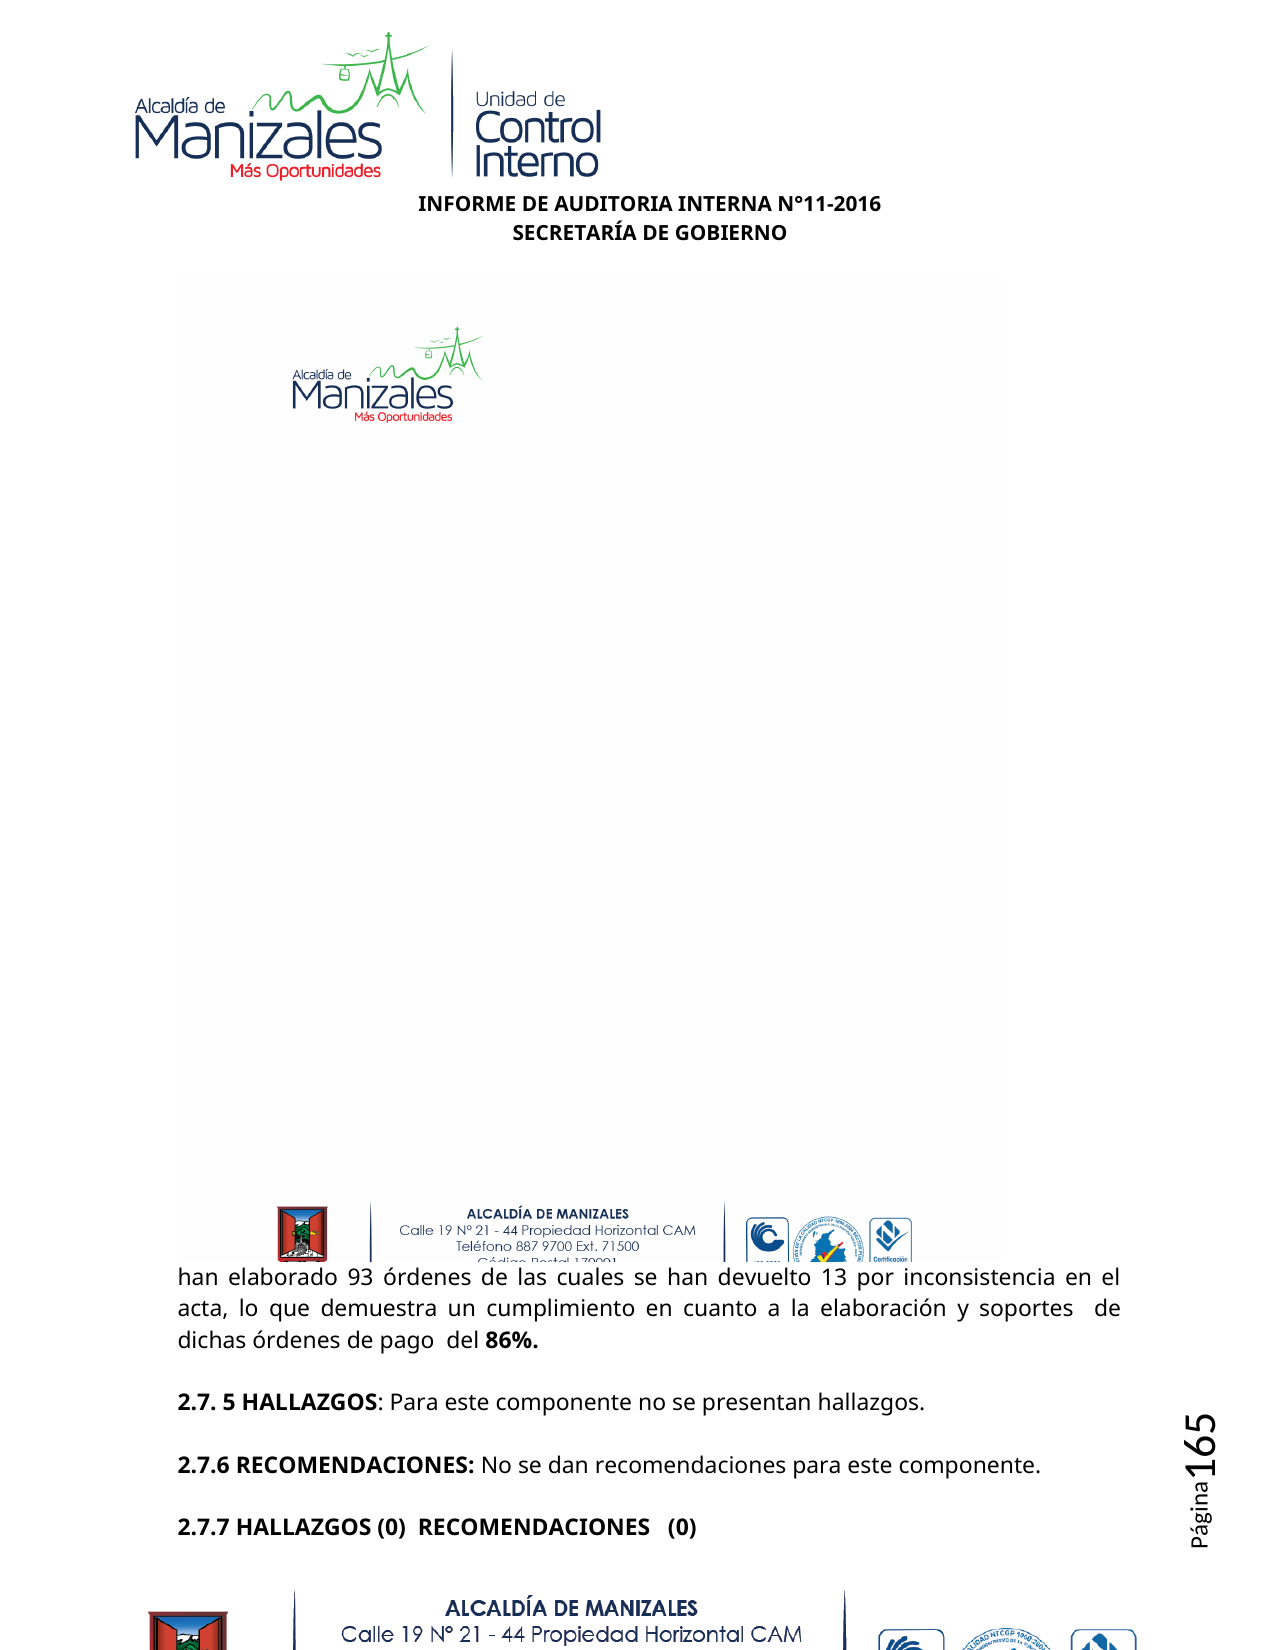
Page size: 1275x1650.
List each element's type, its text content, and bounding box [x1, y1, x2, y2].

text 2.7.6 RECOMENDACIONES: No se dan recomendaciones para este componente. [177, 1448, 1122, 1480]
text 2.7. 5 HALLAZGOS: Para este componente no se presentan hallazgos. [177, 1386, 1122, 1417]
picture [0, 1579, 1275, 1650]
text 2.7.7 HALLAZGOS (0) RECOMENDACIONES (0) [177, 1511, 1122, 1542]
text Se verificó el cumplimiento de los requisitos establecidos en los listados de chequeo a las órdenes de pago emitidas por la Secretaría de Gobierno y para el presente año se han elaborado 93 órdenes de las cuales se han devuelto 13 por inconsistencia en el acta, lo que demuestra un cumplimiento en cuanto a la elaboración y soportes de dichas órdenes de pago del 86%. [177, 1261, 1122, 1355]
picture [0, 0, 1227, 1293]
